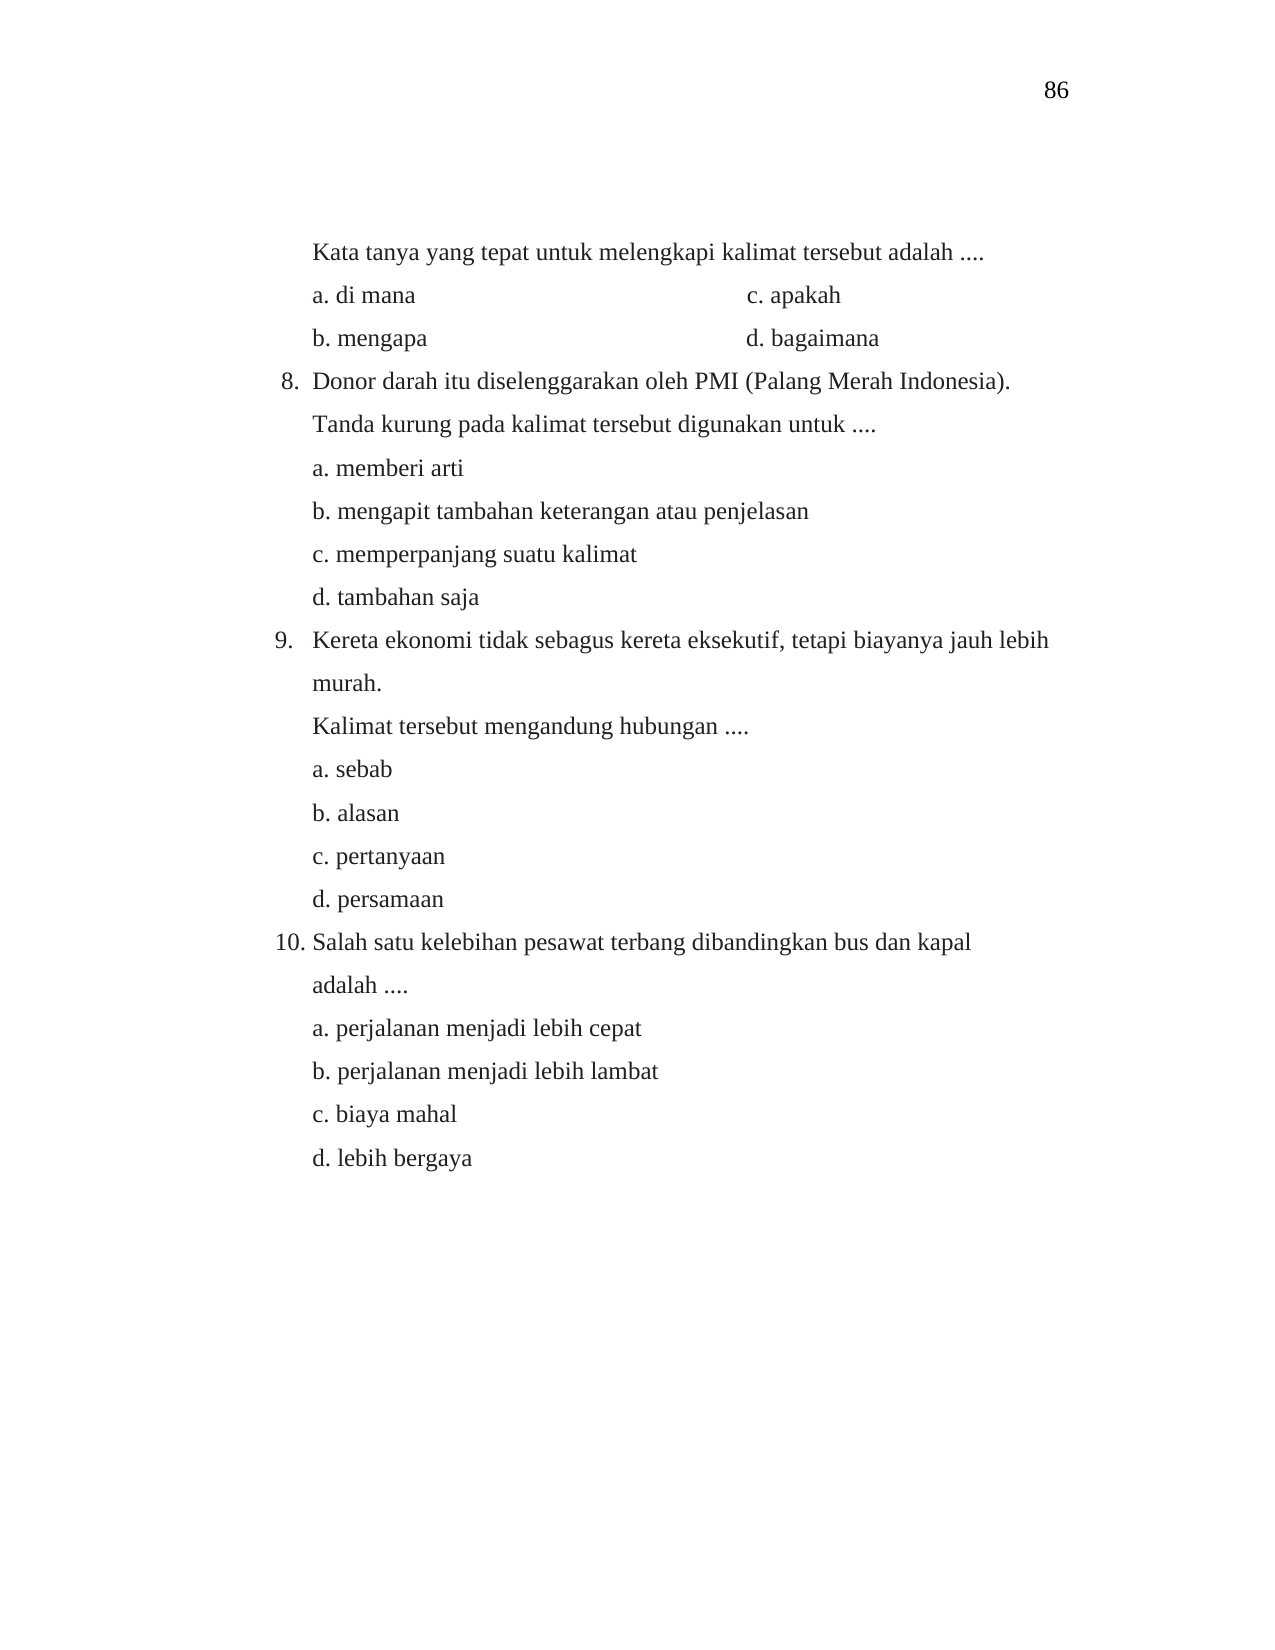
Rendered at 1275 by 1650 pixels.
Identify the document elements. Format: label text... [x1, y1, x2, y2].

text 8. Donor darah itu diselenggarakan oleh PMI (Palang Merah Indonesia). [237, 366, 1069, 395]
text 10. Salah satu kelebihan pesawat terbang dibandingkan bus dan kapal [274, 927, 1069, 956]
list b. mengapa d. bagaimana [312, 323, 1069, 352]
text Tanda kurung pada kalimat tersebut digunakan untuk .... [312, 409, 1069, 438]
text b. mengapit tambahan keterangan atau penjelasan [312, 496, 1069, 524]
text c. memperpanjang suatu kalimat [312, 539, 1069, 568]
text a. perjalanan menjadi lebih cepat [274, 1013, 1069, 1042]
text adalah .... [274, 970, 1069, 999]
list Kata tanya yang tepat untuk melengkapi kalimat tersebut adalah .... [312, 237, 1069, 266]
list a. di mana c. apakah [312, 280, 1069, 309]
text d. lebih bergaya [274, 1143, 1069, 1171]
text b. alasan [274, 798, 1069, 826]
text c. pertanyaan [274, 841, 1069, 869]
text b. perjalanan menjadi lebih lambat [274, 1056, 1069, 1085]
text a. memberi arti [312, 453, 1069, 481]
text d. tambahan saja [312, 582, 1069, 611]
text c. biaya mahal [274, 1099, 1069, 1128]
text 9. Kereta ekonomi tidak sebagus kereta eksekutif, tetapi biayanya jauh lebih murah. [274, 625, 1069, 697]
text d. persamaan [274, 884, 1069, 913]
text a. sebab [274, 754, 1069, 783]
text Kalimat tersebut mengandung hubungan .... [274, 711, 1069, 740]
